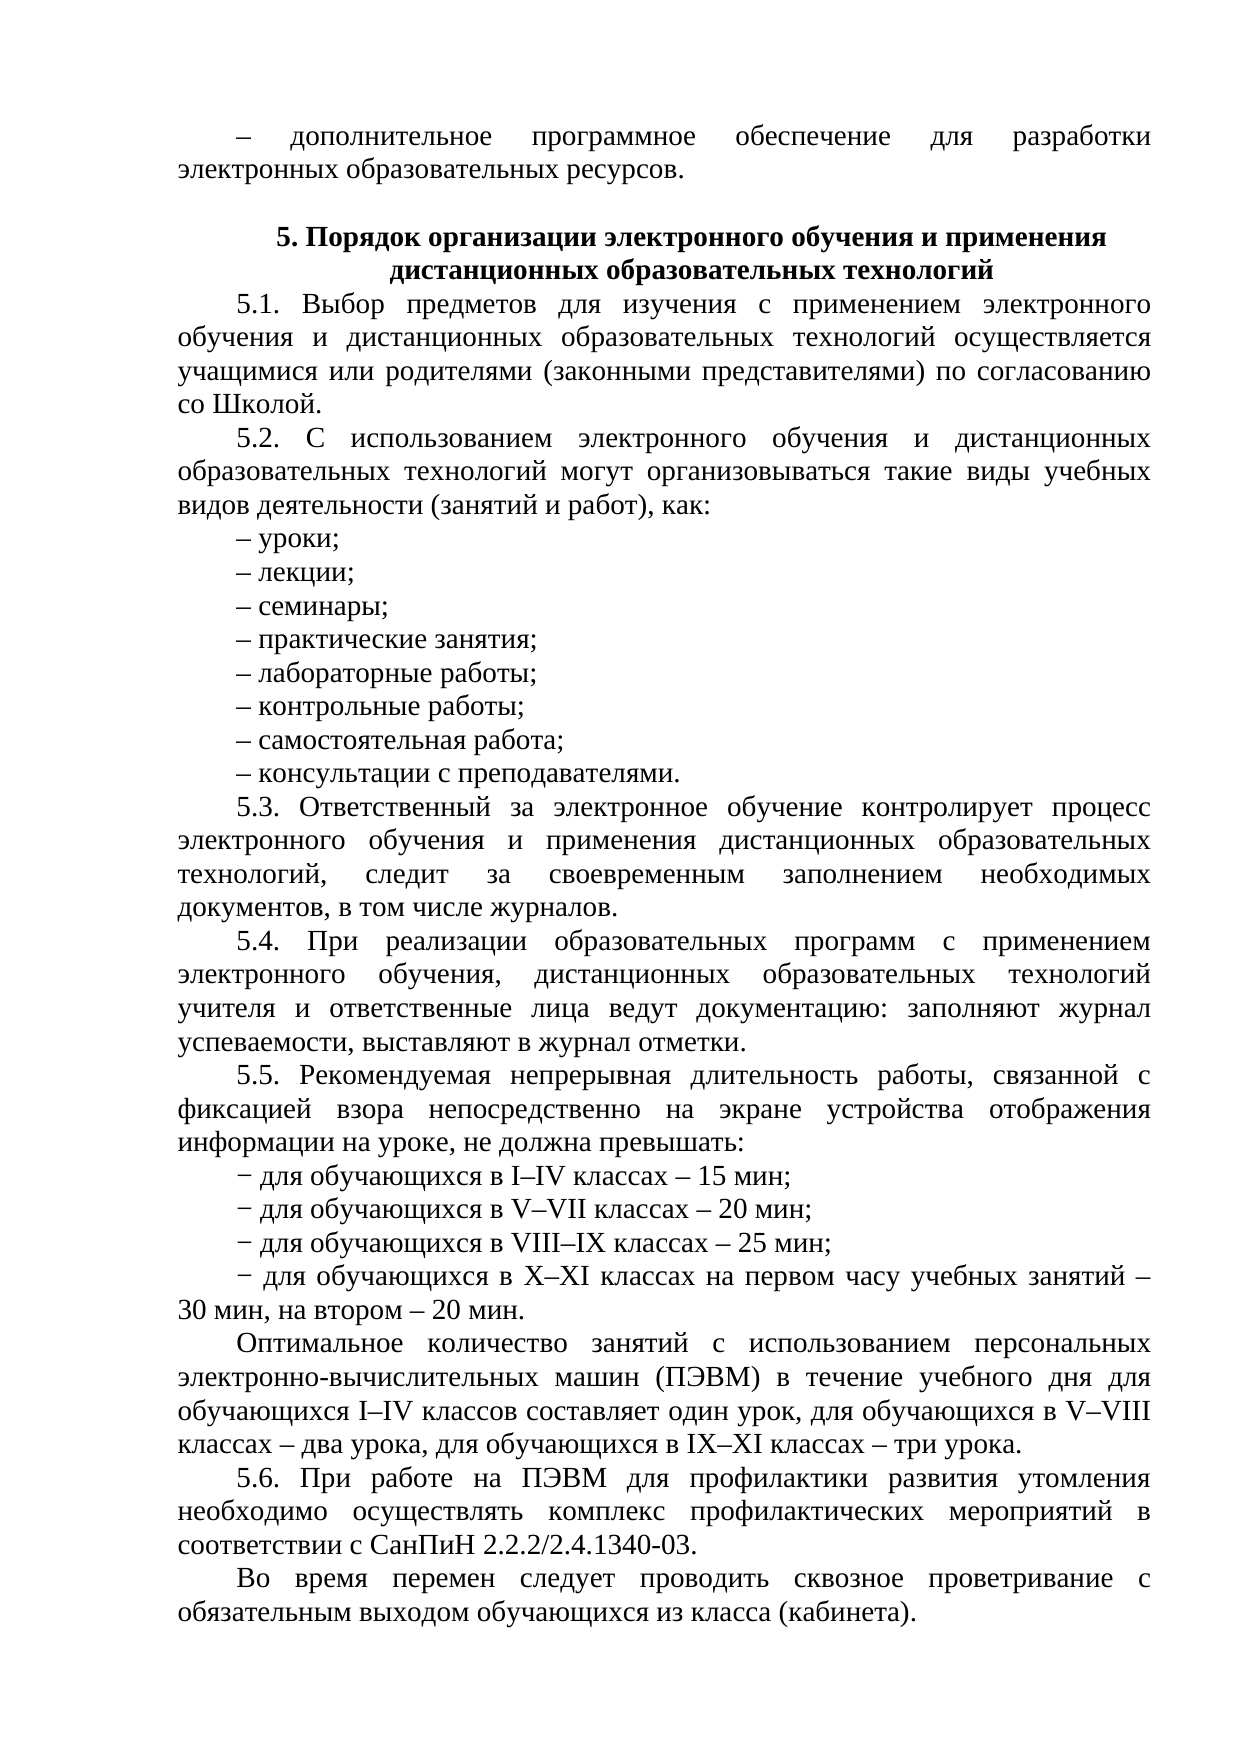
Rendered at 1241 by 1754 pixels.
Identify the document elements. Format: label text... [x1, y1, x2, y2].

text – контрольные работы; [177, 688, 1152, 722]
text – лабораторные работы; [177, 655, 1152, 688]
text – дополнительное программное обеспечение для разработки электронных образовательных ресурсов. [177, 118, 1152, 185]
text 5.2. С использованием электронного обучения и дистанционных образовательных технологий могут организовываться такие виды учебных видов деятельности (занятий и работ), как: [177, 420, 1152, 521]
text – консультации с преподавателями. [177, 755, 1152, 789]
text − для обучающихся в I–IV классах – 15 мин; [177, 1158, 1152, 1191]
text – практические занятия; [177, 621, 1152, 655]
text − для обучающихся в V–VII классах – 20 мин; [177, 1191, 1152, 1225]
text – самостоятельная работа; [177, 722, 1152, 755]
text – лекции; [177, 554, 1152, 588]
text − для обучающихся в X–XI классах на первом часу учебных занятий – 30 мин, на втором – 20 мин. [177, 1258, 1152, 1326]
text 5.4. При реализации образовательных программ с применением электронного обучения, дистанционных образовательных технологий учителя и ответственные лица ведут документацию: заполняют журнал успеваемости, выставляют в журнал отметки. [177, 923, 1152, 1057]
text – семинары; [177, 588, 1152, 621]
text 5. Порядок организации электронного обучения и применения дистанционных образовательных технологий [232, 219, 1152, 286]
text − для обучающихся в VIII–IX классах – 25 мин; [177, 1225, 1152, 1258]
text 5.3. Ответственный за электронное обучение контролирует процесс электронного обучения и применения дистанционных образовательных технологий, следит за своевременным заполнением необходимых документов, в том числе журналов. [177, 789, 1152, 923]
text Оптимальное количество занятий с использованием персональных электронно-вычислительных машин (ПЭВМ) в течение учебного дня для обучающихся I–IV классов составляет один урок, для обучающихся в V–VIII классах – два урока, для обучающихся в IX–XI классах – три урока. [177, 1326, 1152, 1460]
text Во время перемен следует проводить сквозное проветривание с обязательным выходом обучающихся из класса (кабинета). [177, 1560, 1152, 1627]
text – уроки; [177, 521, 1152, 554]
text 5.6. При работе на ПЭВМ для профилактики развития утомления необходимо осуществлять комплекс профилактических мероприятий в соответствии с СанПиН 2.2.2/2.4.1340-03. [177, 1460, 1152, 1560]
text 5.1. Выбор предметов для изучения с применением электронного обучения и дистанционных образовательных технологий осуществляется учащимися или родителями (законными представителями) по согласованию со Школой. [177, 286, 1152, 420]
text 5.5. Рекомендуемая непрерывная длительность работы, связанной с фиксацией взора непосредственно на экране устройства отображения информации на уроке, не должна превышать: [177, 1057, 1152, 1158]
